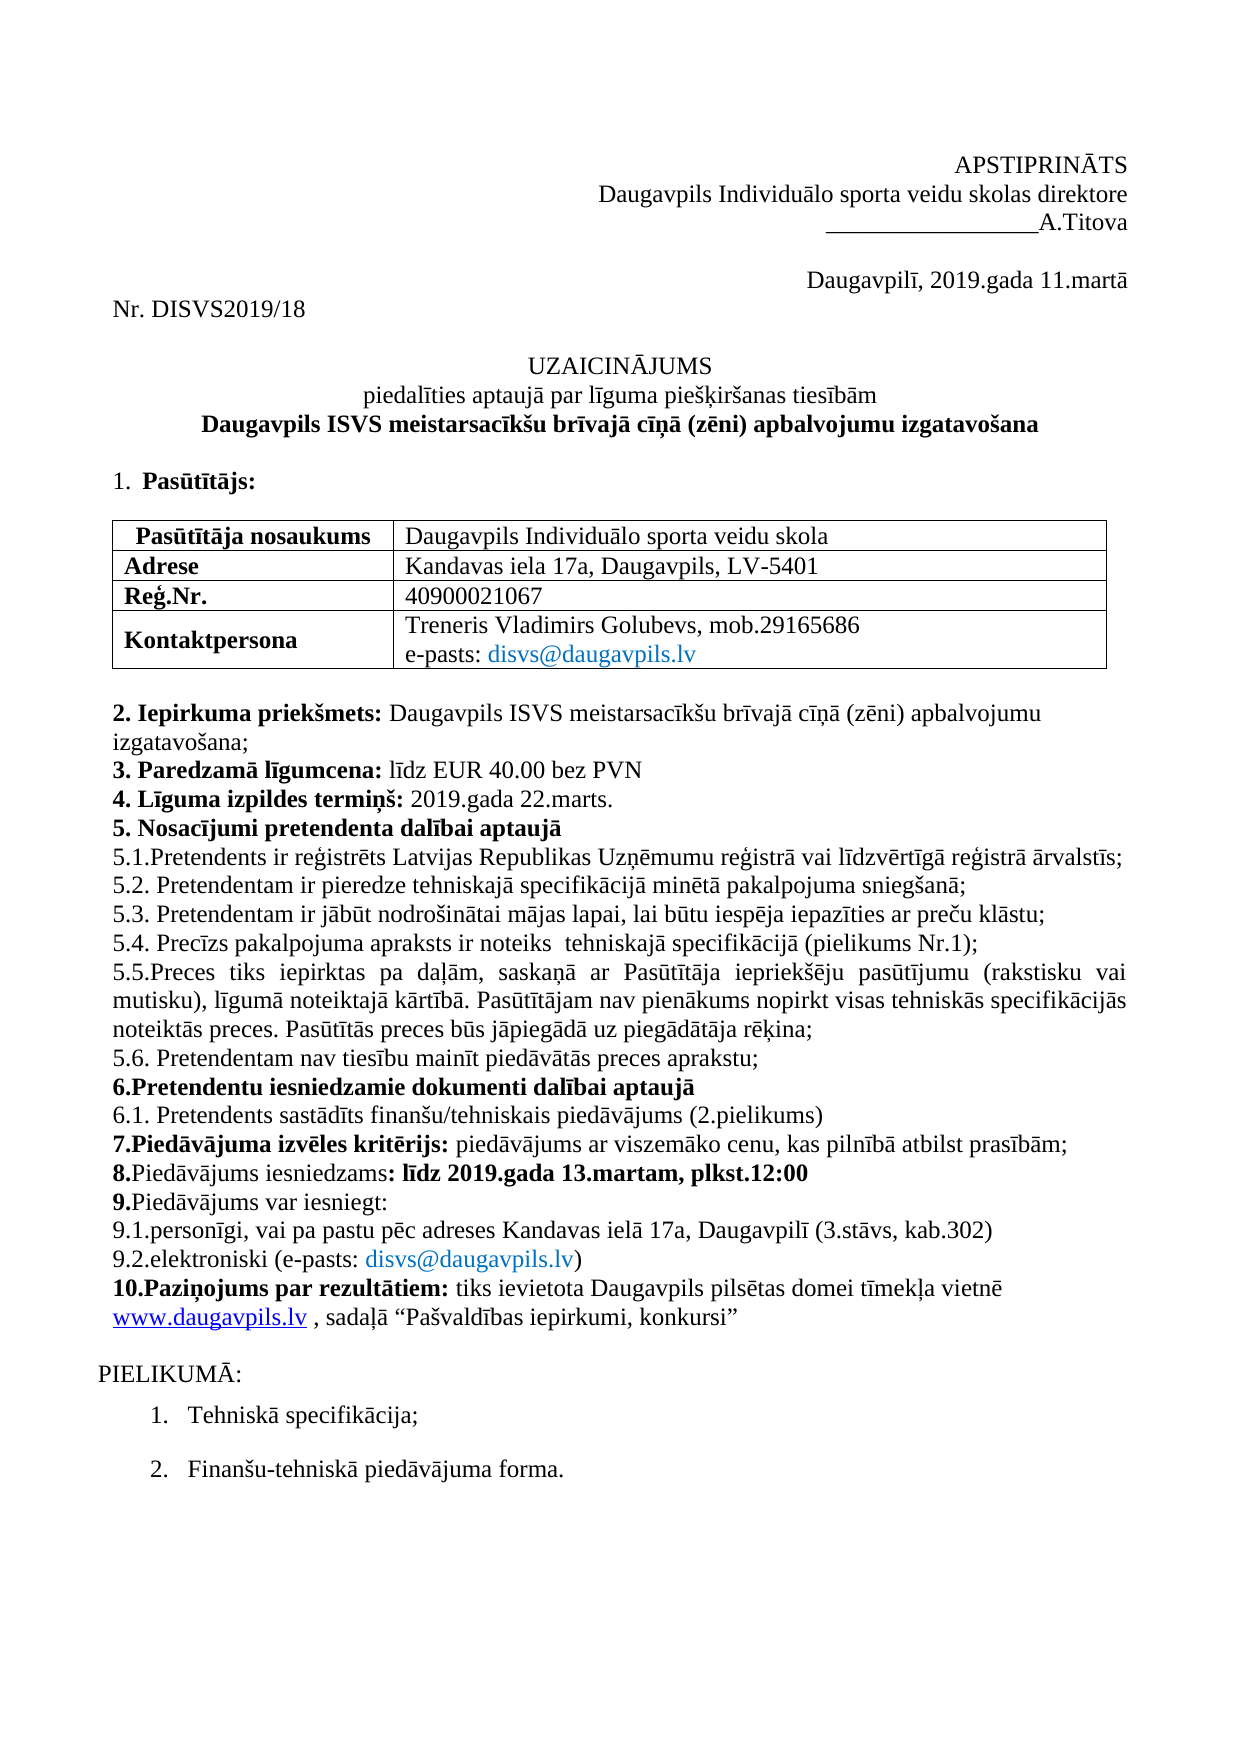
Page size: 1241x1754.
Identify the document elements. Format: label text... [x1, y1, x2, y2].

table_cell 40900021067 [394, 581, 1106, 609]
text 3. Paredzamā līgumcena: līdz EUR 40.00 bez PVN [112, 755, 1128, 784]
text 6.Pretendentu iesniedzamie dokumenti dalībai aptaujā [112, 1072, 1128, 1100]
text 5.2. Pretendentam ir pieredze tehniskajā specifikācijā minētā pakalpojuma sniegšanā; [112, 870, 1128, 899]
text 5.4. Precīzs pakalpojuma apraksts ir noteiks tehniskajā specifikācijā (pielikums Nr.1); [112, 928, 1128, 957]
text Daugavpils ISVS meistarsacīkšu brīvajā cīņā (zēni) apbalvojumu izgatavošana [112, 409, 1128, 437]
table_cell Treneris Vladimirs Golubevs, mob.29165686 e-pasts: disvs@daugavpils.lv [394, 611, 1106, 668]
text Daugavpilī, 2019.gada 11.martā [112, 265, 1128, 294]
text 6.1. Pretendents sastādīts finanšu/tehniskais piedāvājums (2.pielikums) [112, 1100, 1128, 1129]
text piedalīties aptaujā par līguma piešķiršanas tiesībām [112, 380, 1128, 409]
table_header Pasūtītāja nosaukums [113, 521, 393, 550]
text Pielikumā: [98, 1359, 1128, 1388]
text 7.Piedāvājuma izvēles kritērijs: piedāvājums ar viszemāko cenu, kas pilnībā atbilst prasībām; [112, 1129, 1128, 1158]
text _________________A.Titova [112, 207, 1128, 236]
table_cell Adrese [113, 551, 393, 580]
text 5.5.Preces tiks iepirktas pa daļām, saskaņā ar Pasūtītāja iepriekšēju pasūtījumu (rakstisku vai mutisku), līgumā noteiktajā kārtībā. Pasūtītājam nav pienākums nopirkt visas tehniskās specifikācijās noteiktās preces. Pasūtītās preces būs jāpiegādā uz piegādātāja rēķina; [112, 957, 1128, 1043]
text 5.6. Pretendentam nav tiesību mainīt piedāvātās preces aprakstu; [112, 1043, 1128, 1072]
table_cell Reģ.Nr. [113, 581, 393, 609]
text 5. Nosacījumi pretendenta dalībai aptaujā [112, 813, 1128, 842]
text apstiprinĀts Daugavpils Individuālo sporta veidu skolas direktore [112, 150, 1128, 207]
text 5.1.Pretendents ir reģistrēts Latvijas Republikas Uzņēmumu reģistrā vai līdzvērtīgā reģistrā ārvalstīs; [112, 842, 1128, 870]
text 8.Piedāvājums iesniedzams: līdz 2019.gada 13.martam, plkst.12:00 [112, 1158, 1128, 1187]
text 9.Piedāvājums var iesniegt: [112, 1187, 1128, 1215]
text 5.3. Pretendentam ir jābūt nodrošinātai mājas lapai, lai būtu iespēja iepazīties ar preču klāstu; [112, 899, 1128, 928]
table_cell Kontaktpersona [113, 611, 393, 668]
text 10.Paziņojums par rezultātiem: tiks ievietota Daugavpils pilsētas domei tīmekļa vietnē www.daugavpils.lv , sadaļā “Pašvaldības iepirkumi, konkursi” [112, 1273, 1128, 1330]
text 4. Līguma izpildes termiņš: 2019.gada 22.marts. [112, 784, 1128, 813]
list Tehniskā specifikācija; [150, 1400, 1128, 1429]
list Pasūtītājs: [112, 466, 1128, 495]
text 9.1.personīgi, vai pa pastu pēc adreses Kandavas ielā 17a, Daugavpilī (3.stāvs, kab.302) [112, 1215, 1128, 1244]
table_cell Kandavas iela 17a, Daugavpils, LV-5401 [394, 551, 1106, 580]
list Finanšu-tehniskā piedāvājuma forma. [150, 1454, 1128, 1483]
text 9.2.elektroniski (e-pasts: disvs@daugavpils.lv) [112, 1244, 1128, 1273]
text 2. Iepirkuma priekšmets: Daugavpils ISVS meistarsacīkšu brīvajā cīņā (zēni) apbalvojumu izgatavošana; [112, 698, 1128, 755]
text UZAICINĀJUMS [112, 351, 1128, 380]
table_header Daugavpils Individuālo sporta veidu skola [394, 521, 1106, 550]
text Nr. DISVS2019/18 [112, 294, 1128, 322]
